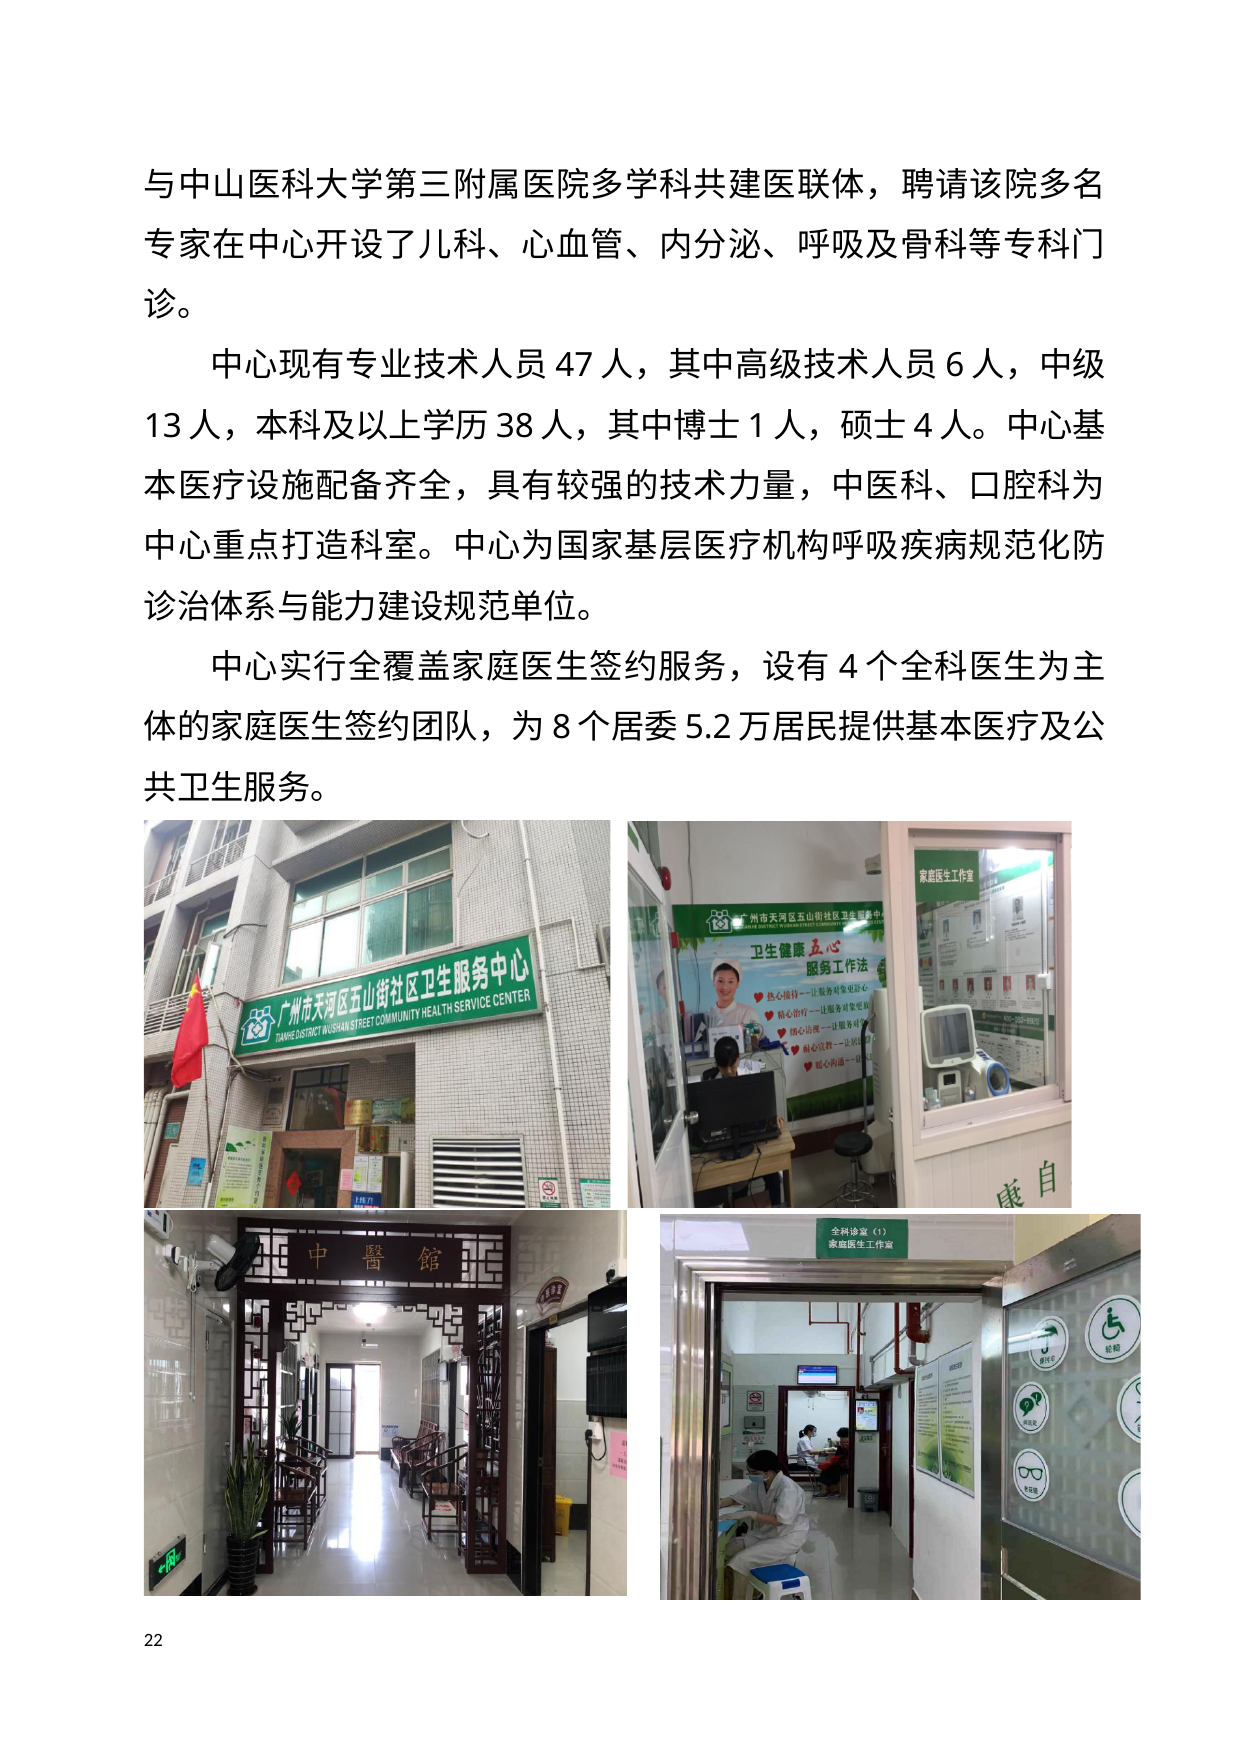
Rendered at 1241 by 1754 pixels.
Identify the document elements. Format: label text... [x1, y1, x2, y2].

picture [143, 820, 611, 1208]
text 中心实行全覆盖家庭医生签约服务，设有4个全科医生为主体的家庭医生签约团队，为8个居委5.2万居民提供基本医疗及公共卫生服务。 [144, 640, 1106, 809]
picture [660, 1214, 1141, 1600]
picture [143, 1210, 627, 1596]
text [144, 158, 1106, 326]
text 中心现有专业技术人员47人，其中高级技术人员6人，中级13人，本科及以上学历38人，其中博士1人，硕士4人。中心基本医疗设施配备齐全，具有较强的技术力量，中医科、口腔科为中心重点打造科室。中心为国家基层医疗机构呼吸疾病规范化防诊治体系与能力建设规范单位。 [144, 338, 1106, 628]
picture [627, 821, 1072, 1208]
